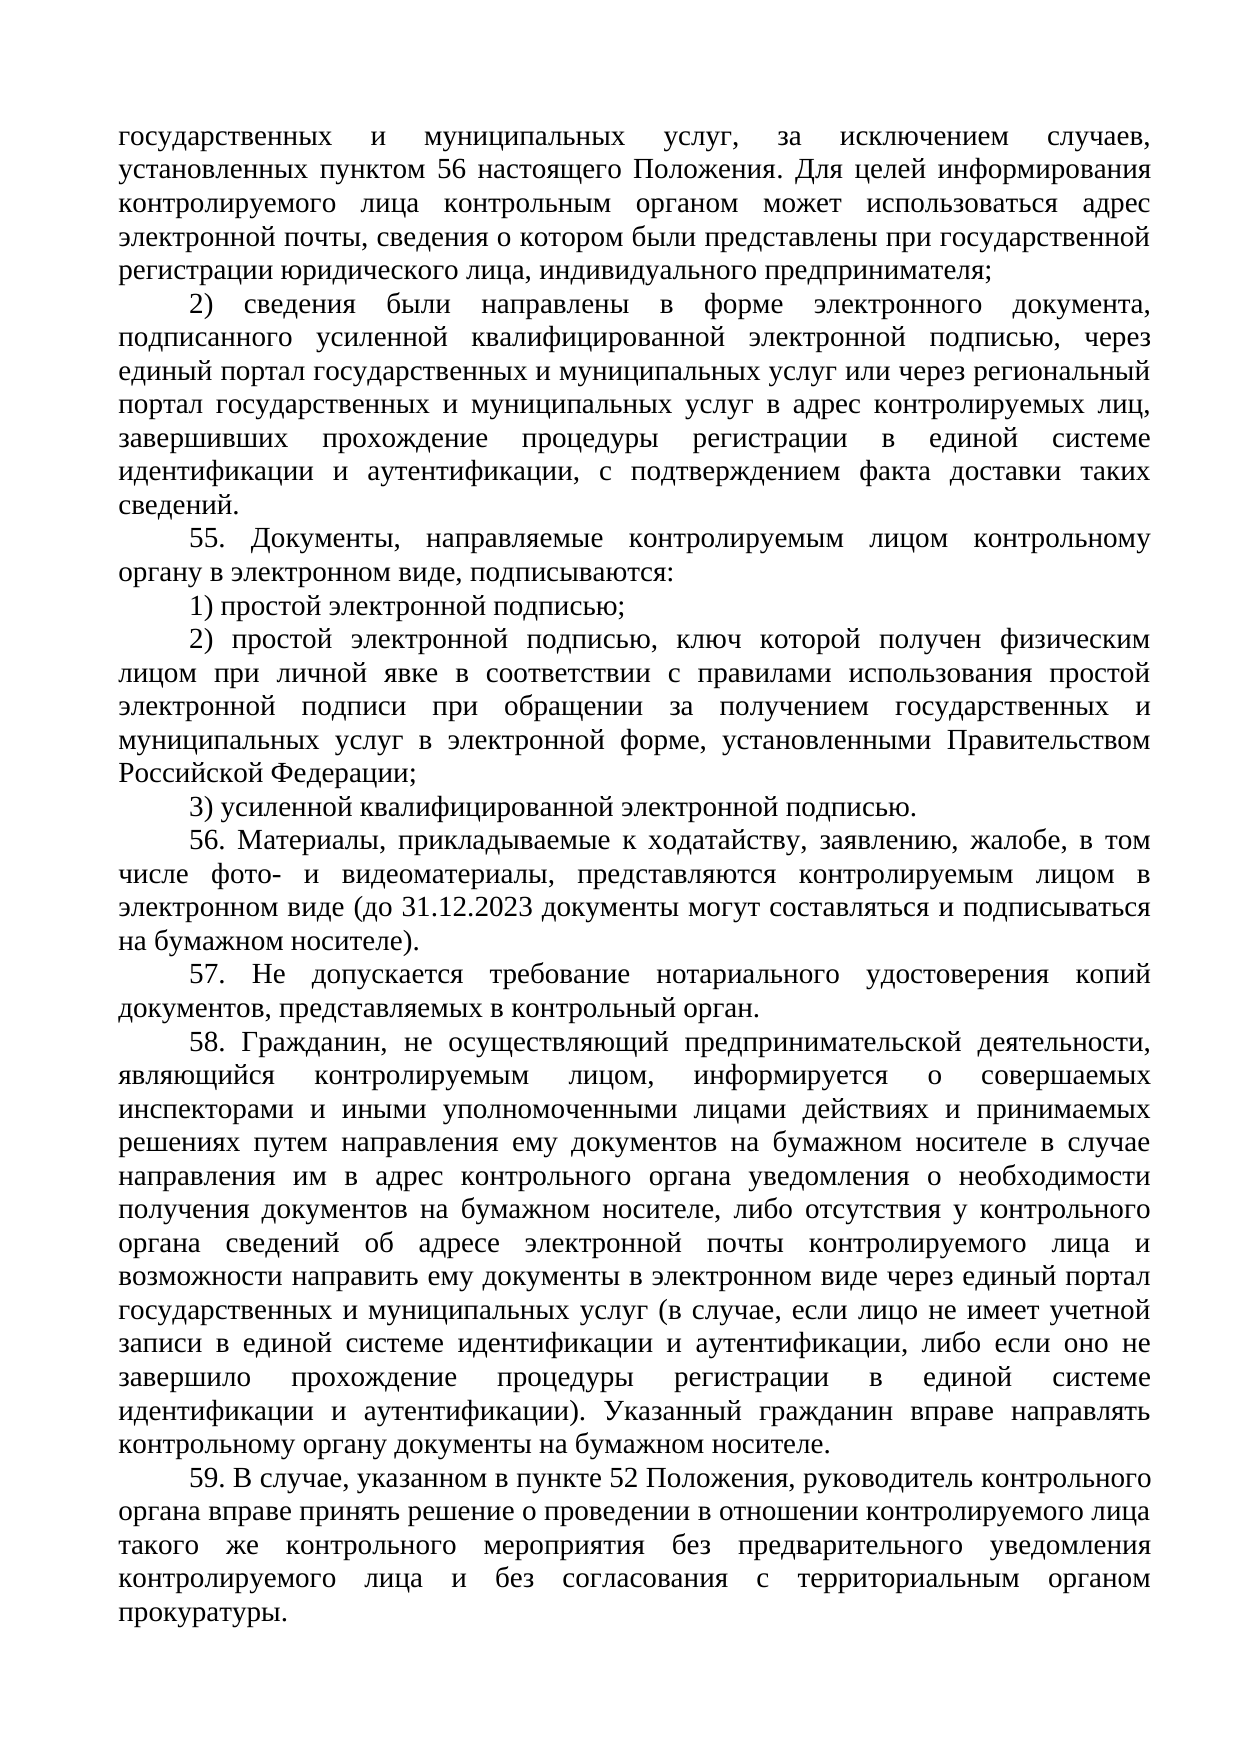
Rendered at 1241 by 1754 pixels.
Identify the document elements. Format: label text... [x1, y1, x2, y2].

text 59. В случае, указанном в пункте 52 Положения, руководитель контрольного органа вправе принять решение о проведении в отношении контролируемого лица такого же контрольного мероприятия без предварительного уведомления контролируемого лица и без согласования с территориальным органом прокуратуры. [118, 1460, 1152, 1627]
text 3) усиленной квалифицированной электронной подписью. [118, 789, 1152, 822]
text 57. Не допускается требование нотариального удостоверения копий документов, представляемых в контрольный орган. [118, 957, 1152, 1024]
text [118, 118, 1152, 286]
text 1) простой электронной подписью; [118, 588, 1152, 621]
text 56. Материалы, прикладываемые к ходатайству, заявлению, жалобе, в том числе фото- и видеоматериалы, представляются контролируемым лицом в электронном виде (до 31.12.2023 документы могут составляться и подписываться на бумажном носителе). [118, 822, 1152, 957]
text 2) простой электронной подписью, ключ которой получен физическим лицом при личной явке в соответствии с правилами использования простой электронной подписи при обращении за получением государственных и муниципальных услуг в электронной форме, установленными Правительством Российской Федерации; [118, 621, 1152, 789]
text 2) сведения были направлены в форме электронного документа, подписанного усиленной квалифицированной электронной подписью, через единый портал государственных и муниципальных услуг или через региональный портал государственных и муниципальных услуг в адрес контролируемых лиц, завершивших прохождение процедуры регистрации в единой системе идентификации и аутентификации, с подтверждением факта доставки таких сведений. [118, 286, 1152, 521]
text 55. Документы, направляемые контролируемым лицом контрольному органу в электронном виде, подписываются: [118, 521, 1152, 588]
text 58. Гражданин, не осуществляющий предпринимательской деятельности, являющийся контролируемым лицом, информируется о совершаемых инспекторами и иными уполномоченными лицами действиях и принимаемых решениях путем направления ему документов на бумажном носителе в случае направления им в адрес контрольного органа уведомления о необходимости получения документов на бумажном носителе, либо отсутствия у контрольного органа сведений об адресе электронной почты контролируемого лица и возможности направить ему документы в электронном виде через единый портал государственных и муниципальных услуг (в случае, если лицо не имеет учетной записи в единой системе идентификации и аутентификации, либо если оно не завершило прохождение процедуры регистрации в единой системе идентификации и аутентификации). Указанный гражданин вправе направлять контрольному органу документы на бумажном носителе. [118, 1024, 1152, 1460]
